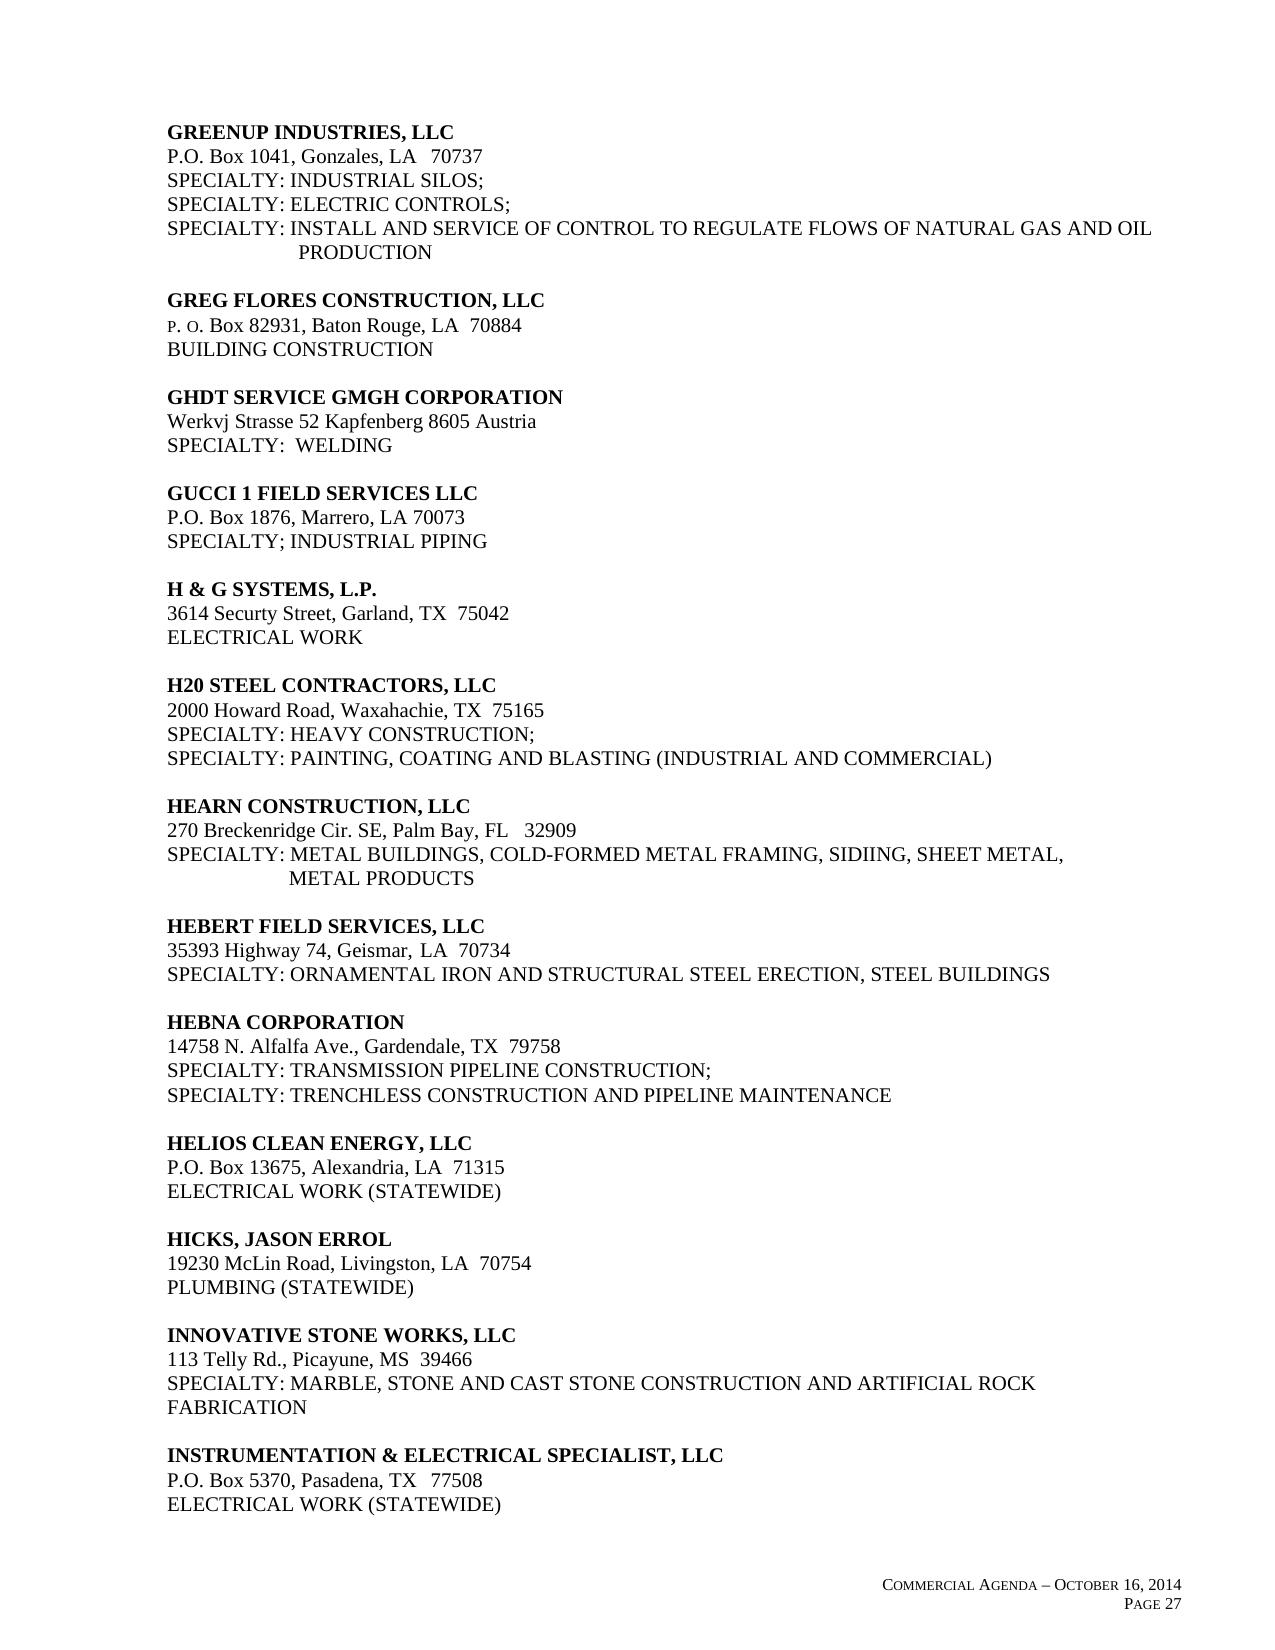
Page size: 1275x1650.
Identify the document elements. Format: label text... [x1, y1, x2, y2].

text HELIOS CLEAN ENERGY, LLC [167, 1131, 1181, 1155]
text p. o. Box 82931, Baton Rouge, LA 70884 [167, 312, 1181, 337]
text INNOVATIVE STONE WORKS, LLC [167, 1323, 1181, 1347]
text P.O. Box 1041, Gonzales, LA 70737 [167, 144, 1181, 168]
text SPECIALTY: TRANSMISSION PIPELINE CONSTRUCTION; [167, 1058, 1181, 1082]
text Werkvj Strasse 52 Kapfenberg 8605 Austria [167, 409, 1181, 433]
text 3614 Securty Street, Garland, TX 75042 [167, 601, 1181, 625]
text PLUMBING (STATEWIDE) [167, 1275, 1181, 1299]
text HEARN CONSTRUCTION, LLC [167, 794, 1181, 818]
text H20 STEEL CONTRACTORS, LLC [167, 673, 1181, 697]
text GREENUP INDUSTRIES, LLC [167, 120, 1181, 144]
text GUCCI 1 FIELD SERVICES LLC [120, 481, 1181, 505]
text GREG FLORES CONSTRUCTION, LLC [167, 288, 1181, 312]
text HICKS, JASON ERROL [167, 1227, 1181, 1251]
text GHDT SERVICE GMGH CORPORATION [167, 385, 1181, 409]
text 19230 McLin Road, Livingston, LA 70754 [167, 1251, 1181, 1275]
text HEBNA CORPORATION [167, 1010, 1181, 1034]
text SPECIALTY: ORNAMENTAL IRON AND STRUCTURAL STEEL ERECTION, STEEL BUILDINGS [167, 962, 1181, 986]
text SPECIALTY: INSTALL AND SERVICE OF CONTROL TO REGULATE FLOWS OF NATURAL GAS AND OIL PRODUCTION [167, 216, 1181, 264]
text SPECIALTY: HEAVY CONSTRUCTION; [167, 722, 1181, 746]
text SPECIALTY: ELECTRIC CONTROLS; [167, 192, 1181, 216]
text SPECIALTY: WELDING [167, 433, 1181, 457]
text H & G Systems, L.P. [167, 577, 1181, 601]
text ELECTRICAL WORK (STATEWIDE) [167, 1179, 1181, 1203]
text P.O. Box 13675, Alexandria, LA 71315 [167, 1155, 1181, 1179]
text 270 Breckenridge Cir. SE, Palm Bay, FL 32909 [167, 818, 1181, 842]
text 35393 Highway 74, Geismar, LA 70734 [167, 938, 1181, 962]
text SPECIALTY: METAL BUILDINGS, COLD-FORMED METAL FRAMING, SIDIING, SHEET METAL, [167, 842, 1181, 866]
text 113 Telly Rd., Picayune, MS 39466 [167, 1347, 1181, 1371]
text ELECTRICAL WORK (STATEWIDE) [167, 1492, 1181, 1516]
text 14758 N. Alfalfa Ave., Gardendale, TX 79758 [167, 1034, 1181, 1058]
text 2000 Howard Road, Waxahachie, TX 75165 [167, 697, 1181, 722]
text P.O. Box 1876, Marrero, LA 70073 [120, 505, 1181, 529]
text P.O. Box 5370, Pasadena, TX 77508 [167, 1467, 1181, 1492]
text SPECIALTY: PAINTING, COATING AND BLASTING (INDUSTRIAL AND COMMERCIAL) [167, 746, 1181, 770]
text SPECIALTY: INDUSTRIAL SILOS; [167, 168, 1181, 192]
text BUILDING CONSTRUCTION [167, 337, 1181, 361]
text SPECIALTY: TRENCHLESS CONSTRUCTION AND PIPELINE MAINTENANCE [167, 1082, 1181, 1107]
text INSTRUMENTATION & ELECTRICAL SPECIALIST, LLC [167, 1443, 1181, 1467]
text METAL PRODUCTS [289, 866, 1181, 890]
text SPECIALTY; INDUSTRIAL PIPING [120, 529, 1181, 553]
text ELECTRICAL WORK [167, 625, 1181, 649]
text HEBERT FIELD SERVICES, LLC [167, 914, 1181, 938]
text SPECIALTY: MARBLE, STONE AND CAST STONE CONSTRUCTION AND ARTIFICIAL ROCK FABRICATION [167, 1371, 1181, 1419]
